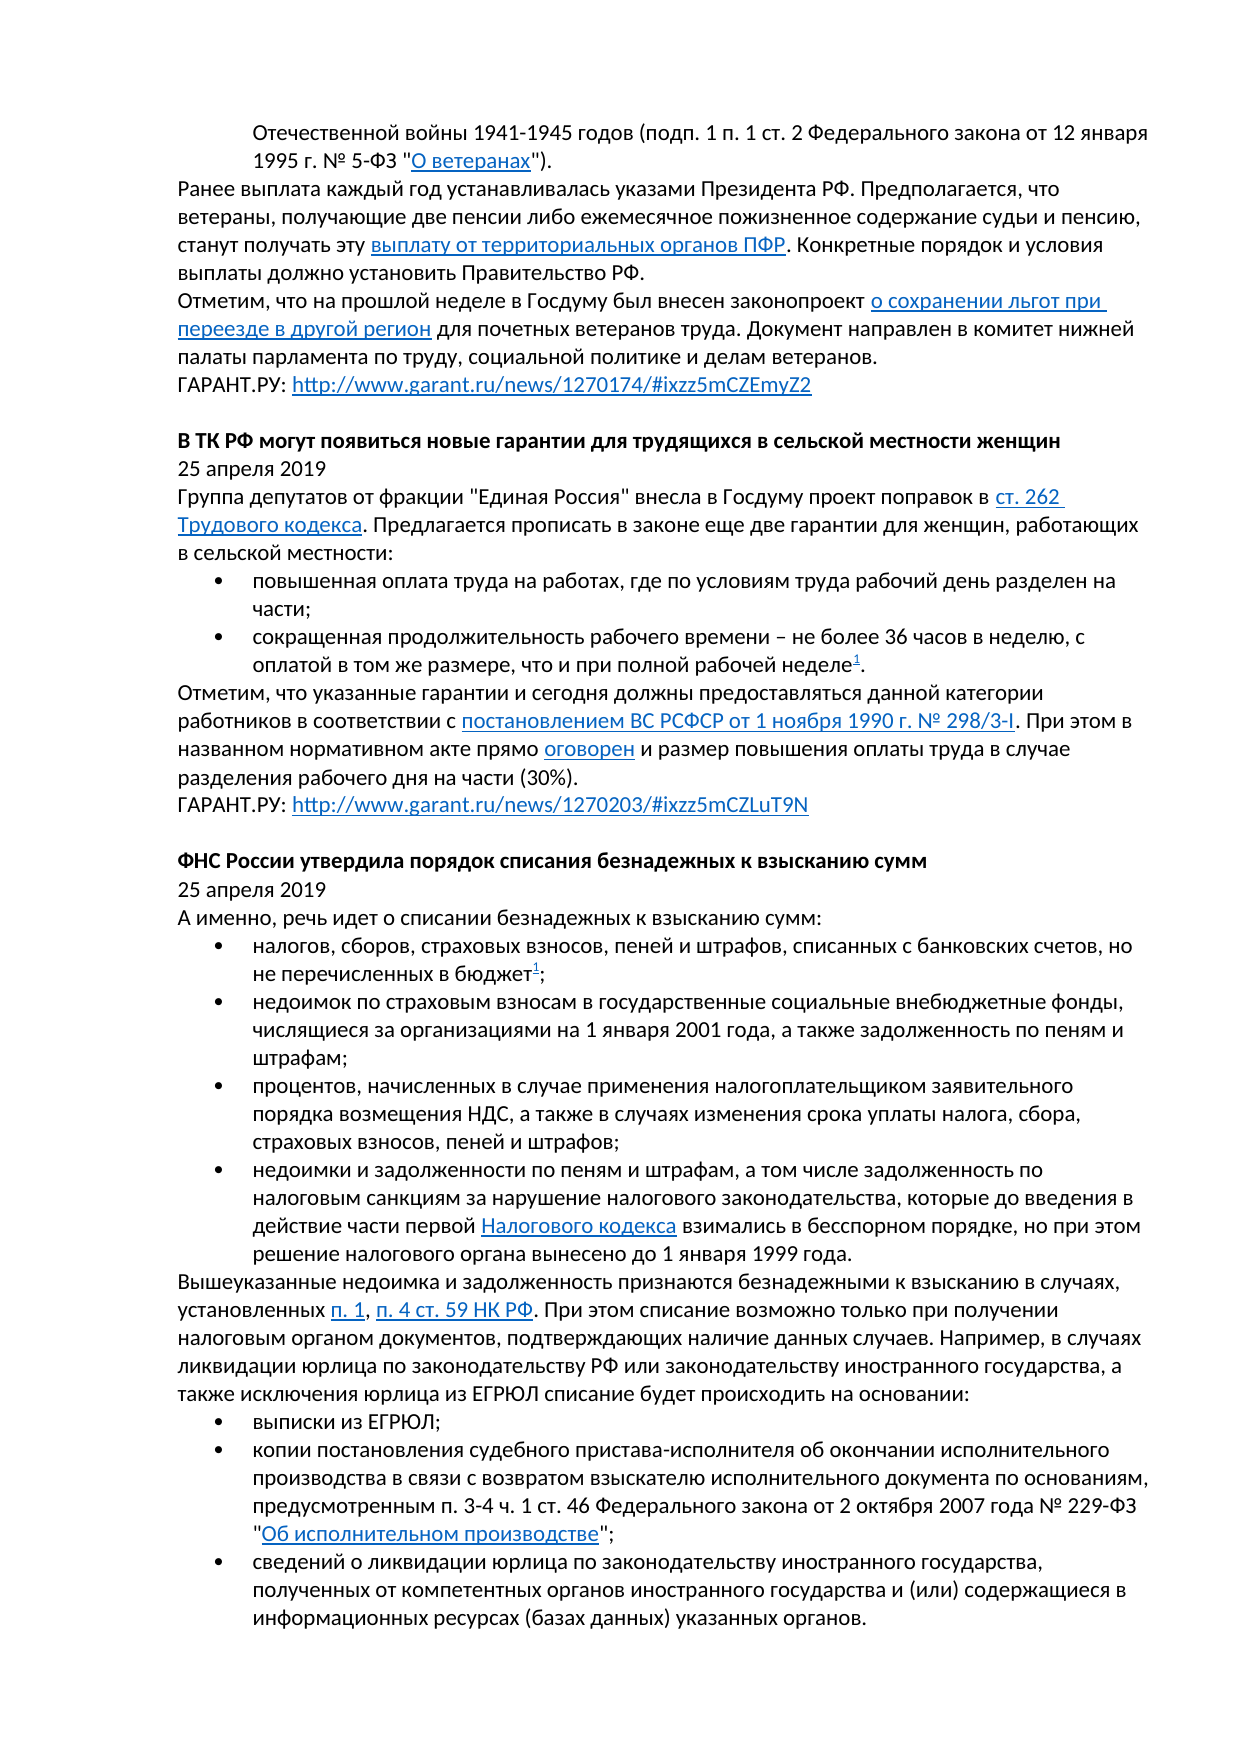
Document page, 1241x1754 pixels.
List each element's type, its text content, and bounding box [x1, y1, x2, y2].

list выписки из ЕГРЮЛ; [215, 1407, 1152, 1435]
text Вышеуказанные недоимка и задолженность признаются безнадежными к взысканию в случаях, установленных п. 1, п. 4 ст. 59 НК РФ. При этом списание возможно только при получении налоговым органом документов, подтверждающих наличие данных случаев. Например, в случаях ликвидации юрлица по законодательству РФ или законодательству иностранного государства, а также исключения юрлица из ЕГРЮЛ списание будет происходить на основании: [177, 1267, 1152, 1407]
text 25 апреля 2019 [177, 454, 1152, 482]
list недоимок по страховым взносам в государственные социальные внебюджетные фонды, числящиеся за организациями на 1 января 2001 года, а также задолженность по пеням и штрафам; [215, 987, 1152, 1071]
text Отметим, что на прошлой неделе в Госдуму был внесен законопроект о сохранении льгот при переезде в другой регион для почетных ветеранов труда. Документ направлен в комитет нижней палаты парламента по труду, социальной политике и делам ветеранов. ГАРАНТ.РУ: http://www.garant.ru/news/1270174/#ixzz5mCZEmyZ2 [177, 286, 1152, 398]
list повышенная оплата труда на работах, где по условиям труда рабочий день разделен на части; [215, 566, 1152, 622]
text Ранее выплата каждый год устанавливалась указами Президента РФ. Предполагается, что ветераны, получающие две пенсии либо ежемесячное пожизненное содержание судьи и пенсию, станут получать эту выплату от территориальных органов ПФР. Конкретные порядок и условия выплаты должно установить Правительство РФ. [177, 174, 1152, 286]
text Отметим, что указанные гарантии и сегодня должны предоставляться данной категории работников в соответствии с постановлением ВС РСФСР от 1 ноября 1990 г. № 298/3-I. При этом в названном нормативном акте прямо оговорен и размер повышения оплаты труда в случае разделения рабочего дня на части (30%). ГАРАНТ.РУ: http://www.garant.ru/news/1270203/#ixzz5mCZLuT9N [177, 678, 1152, 819]
list сведений о ликвидации юрлица по законодательству иностранного государства, полученных от компетентных органов иностранного государства и (или) содержащиеся в информационных ресурсах (базах данных) указанных органов. [215, 1547, 1152, 1631]
text А именно, речь идет о списании безнадежных к взысканию сумм: [177, 903, 1152, 931]
list копии постановления судебного пристава-исполнителя об окончании исполнительного производства в связи с возвратом взыскателю исполнительного документа по основаниям, предусмотренным п. 3-4 ч. 1 ст. 46 Федерального закона от 2 октября 2007 года № 229-ФЗ "Об исполнительном производстве"; [215, 1435, 1152, 1547]
text Группа депутатов от фракции "Единая Россия" внесла в Госдуму проект поправок в ст. 262 Трудового кодекса. Предлагается прописать в законе еще две гарантии для женщин, работающих в сельской местности: [177, 482, 1152, 566]
list сокращенная продолжительность рабочего времени – не более 36 часов в неделю, с оплатой в том же размере, что и при полной рабочей неделе1. [215, 622, 1152, 678]
list процентов, начисленных в случае применения налогоплательщиком заявительного порядка возмещения НДС, а также в случаях изменения срока уплаты налога, сбора, страховых взносов, пеней и штрафов; [215, 1071, 1152, 1155]
text 25 апреля 2019 [177, 875, 1152, 903]
list недоимки и задолженности по пеням и штрафам, а том числе задолженность по налоговым санкциям за нарушение налогового законодательства, которые до введения в действие части первой Налогового кодекса взимались в бесспорном порядке, но при этом решение налогового органа вынесено до 1 января 1999 года. [215, 1155, 1152, 1267]
text ФНС России утвердила порядок списания безнадежных к взысканию сумм [177, 847, 1152, 875]
text В ТК РФ могут появиться новые гарантии для трудящихся в сельской местности женщин [177, 426, 1152, 454]
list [215, 118, 1152, 174]
list налогов, сборов, страховых взносов, пеней и штрафов, списанных с банковских счетов, но не перечисленных в бюджет1; [215, 931, 1152, 987]
